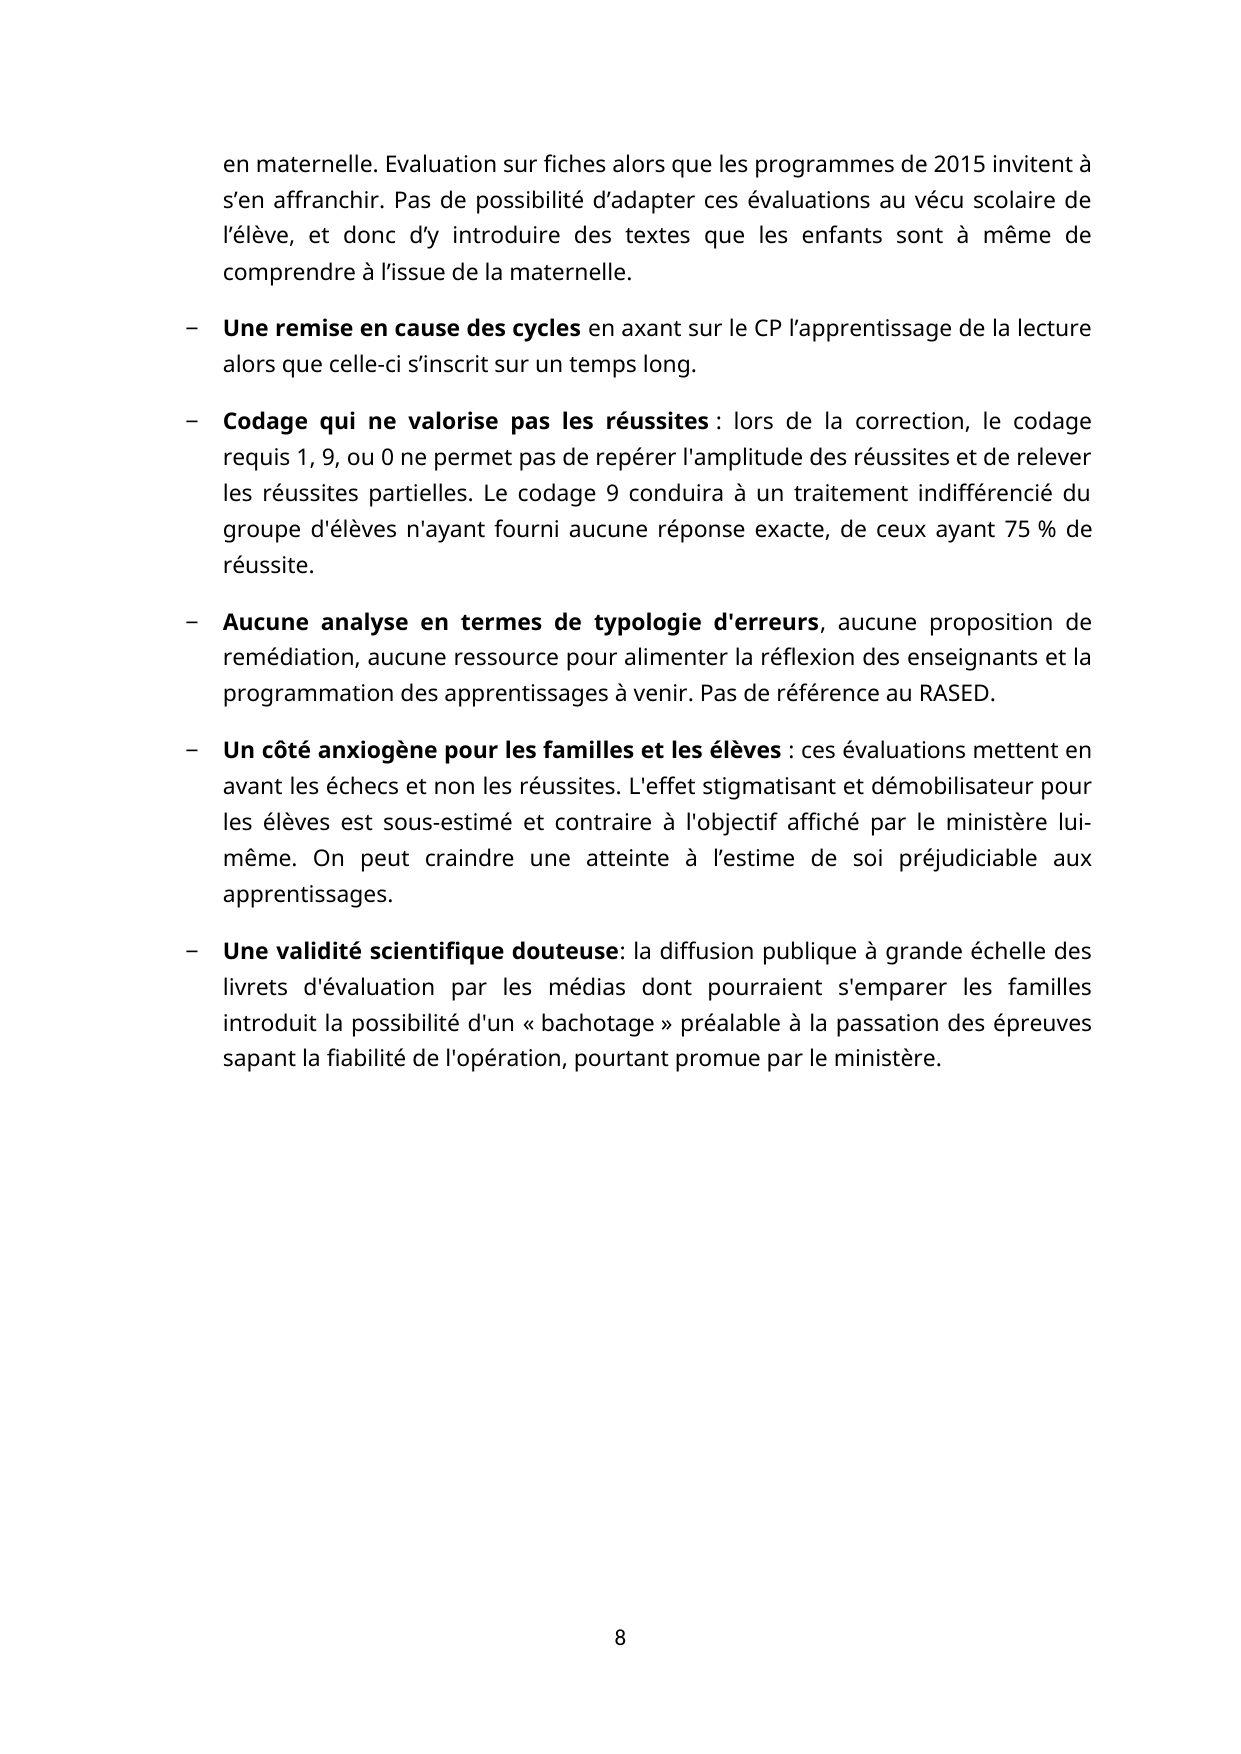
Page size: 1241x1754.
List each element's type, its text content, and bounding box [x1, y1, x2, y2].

list Une remise en cause des cycles en axant sur le CP l’apprentissage de la lecture alors que celle-ci s’inscrit sur un temps long. [185, 312, 1093, 379]
list Aucune analyse en termes de typologie d'erreurs, aucune proposition de remédiation, aucune ressource pour alimenter la réflexion des enseignants et la programmation des apprentissages à venir. Pas de référence au RASED. [185, 605, 1093, 708]
list Codage qui ne valorise pas les réussites : lors de la correction, le codage requis 1, 9, ou 0 ne permet pas de repérer l'amplitude des réussites et de relever les réussites partielles. Le codage 9 conduira à un traitement indifférencié du groupe d'élèves n'ayant fourni aucune réponse exacte, de ceux ayant 75 % de réussite. [185, 405, 1093, 580]
list Une validité scientifique douteuse: la diffusion publique à grande échelle des livrets d'évaluation par les médias dont pourraient s'emparer les familles introduit la possibilité d'un « bachotage » préalable à la passation des épreuves sapant la fiabilité de l'opération, pourtant promue par le ministère. [185, 934, 1093, 1074]
list Un côté anxiogène pour les familles et les élèves : ces évaluations mettent en avant les échecs et non les réussites. L'effet stigmatisant et démobilisateur pour les élèves est sous-estimé et contraire à l'objectif affiché par le ministère lui-même. On peut craindre une atteinte à l’estime de soi préjudiciable aux apprentissages. [185, 734, 1093, 909]
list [185, 148, 1093, 287]
